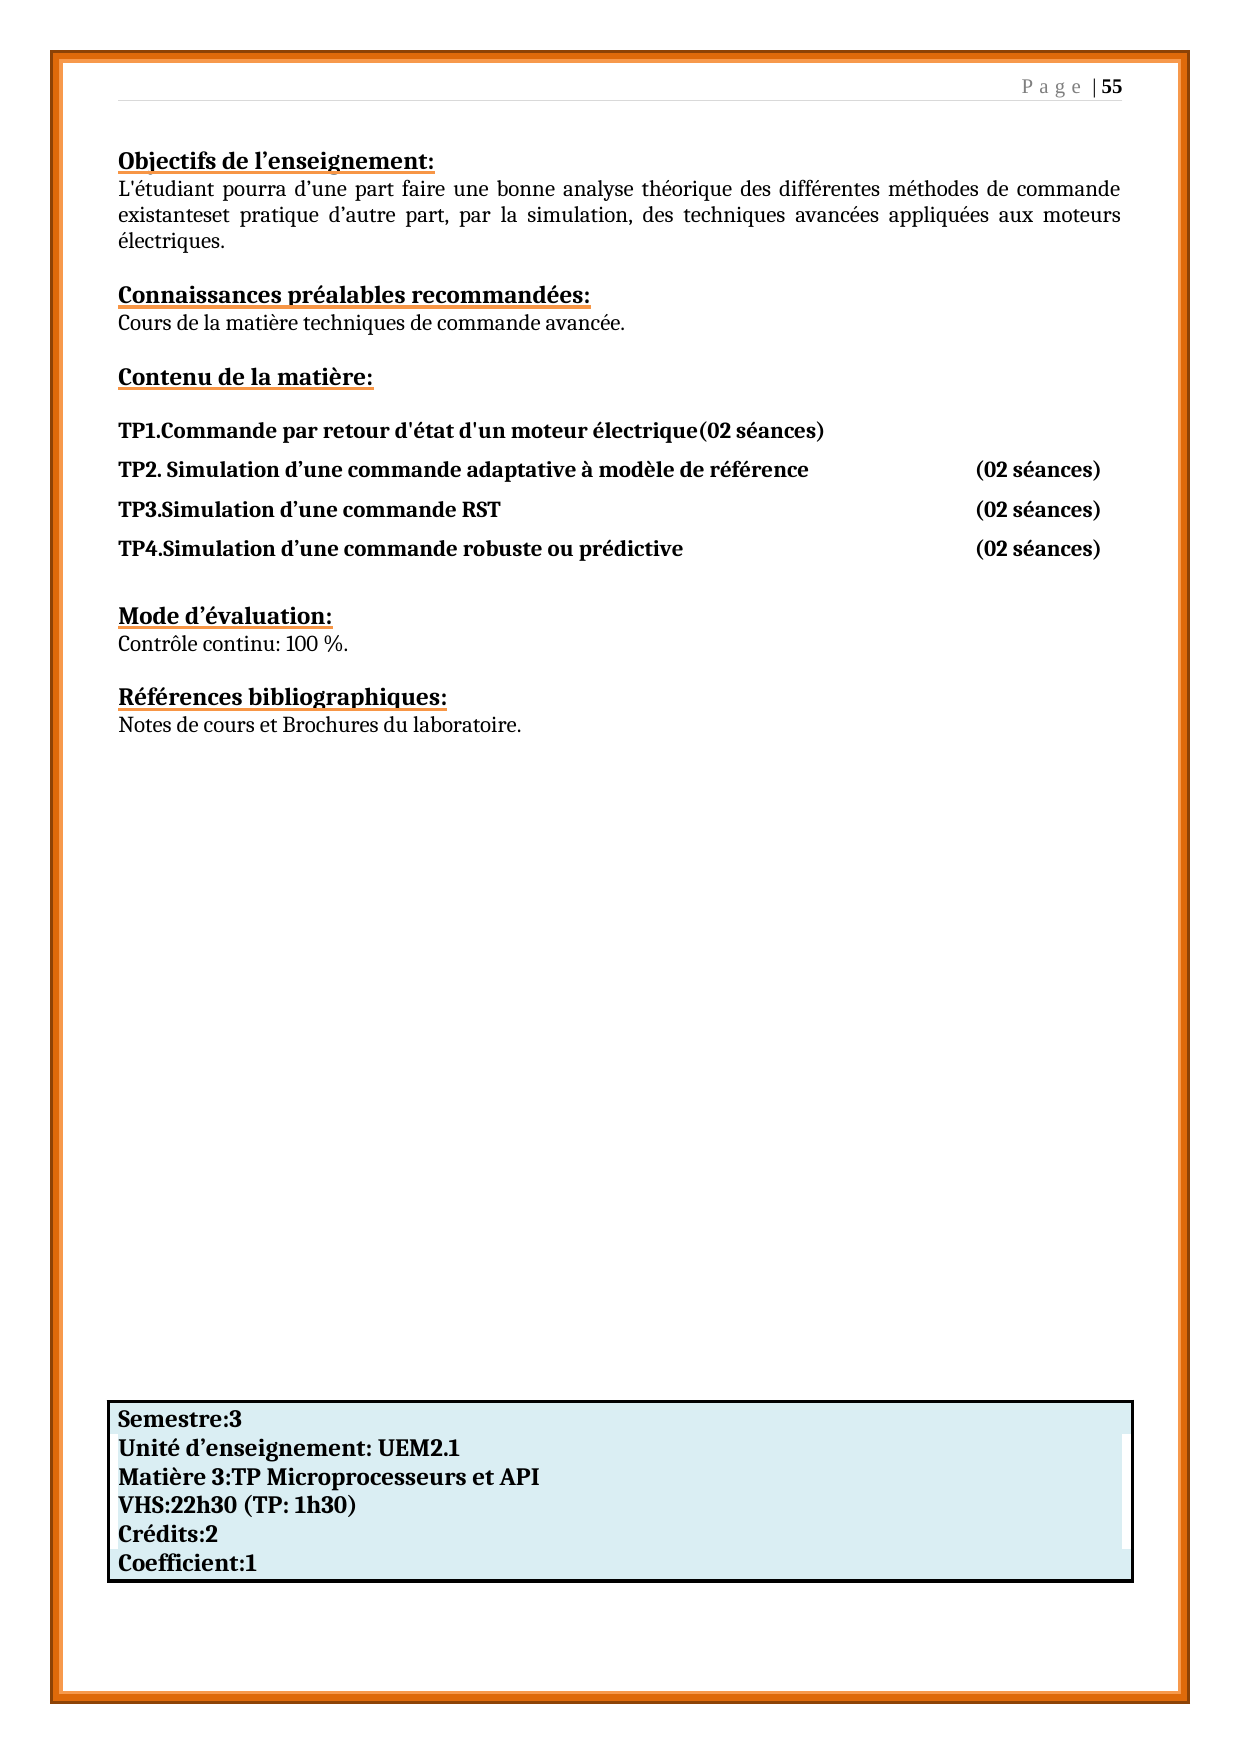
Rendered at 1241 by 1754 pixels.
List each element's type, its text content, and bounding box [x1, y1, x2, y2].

text Références bibliographiques: [118, 683, 1122, 712]
text Crédits:2 [118, 1520, 1122, 1543]
text TP1.Commande par retour d'état d'un moteur électrique(02 séances) [118, 418, 1122, 444]
text TP4.Simulation d’une commande robuste ou prédictive (02 séances) [118, 536, 1122, 562]
text Coefficient:1 [110, 1543, 1131, 1579]
text Cours de la matière techniques de commande avancée. [118, 310, 1122, 336]
text Mode d’évaluation: [118, 602, 1122, 631]
text VHS:22h30 (TP: 1h30) [118, 1491, 1122, 1520]
text Matière 3:TP Microprocesseurs et API [118, 1462, 1122, 1491]
text TP2. Simulation d’une commande adaptative à modèle de référence (02 séances) [118, 457, 1122, 483]
text Semestre:3 [110, 1403, 1131, 1434]
text Notes de cours et Brochures du laboratoire. [118, 712, 1122, 738]
text TP3.Simulation d’une commande RST (02 séances) [118, 497, 1122, 523]
text Unité d’enseignement: UEM2.1 [118, 1434, 1122, 1462]
text Connaissances préalables recommandées: [118, 281, 1122, 310]
text Contenu de la matière: [118, 362, 1122, 391]
text Contrôle continu: 100 %. [118, 631, 1122, 657]
text Objectifs de l’enseignement: [118, 147, 1122, 176]
text L'étudiant pourra d’une part faire une bonne analyse théorique des différentes méthodes de commande existanteset pratique d’autre part, par la simulation, des techniques avancées appliquées aux moteurs électriques. [118, 176, 1122, 255]
